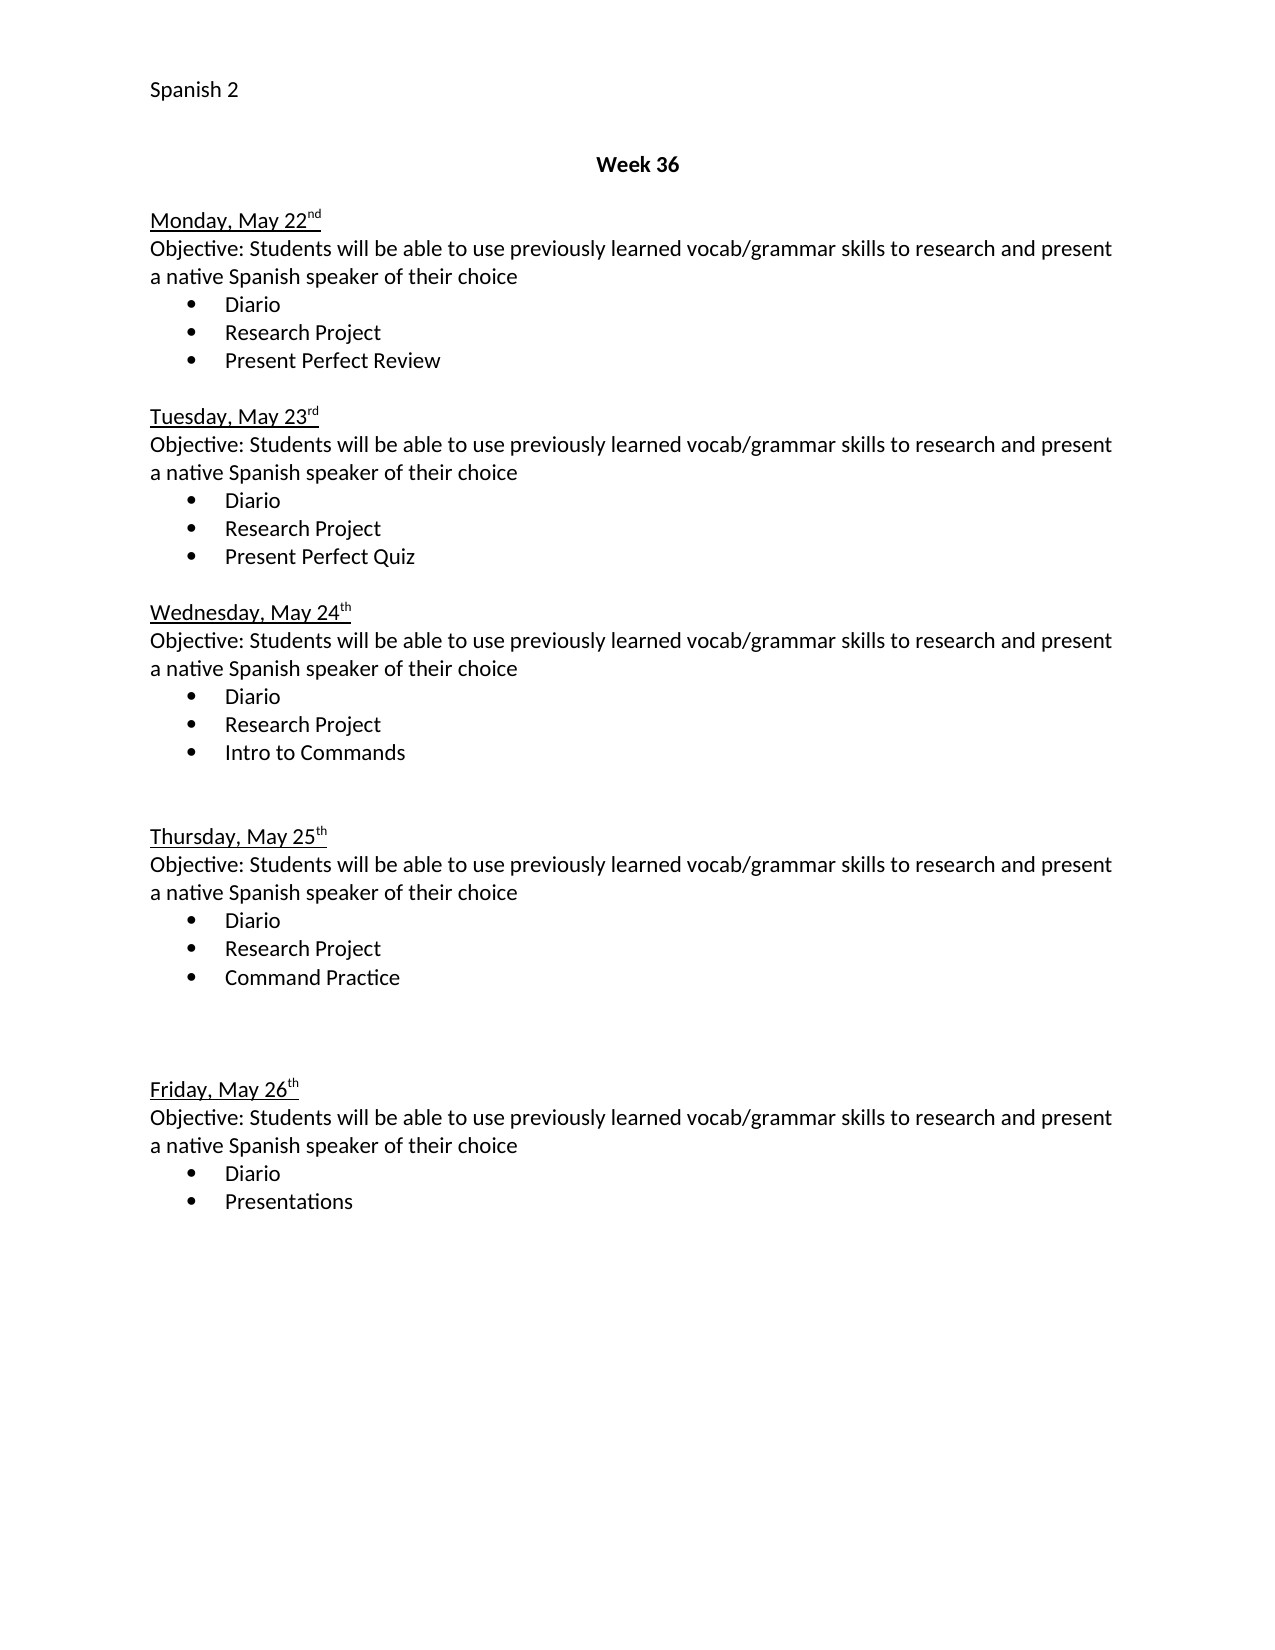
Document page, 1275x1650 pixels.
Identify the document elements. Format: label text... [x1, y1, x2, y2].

text Objective: Students will be able to use previously learned vocab/grammar skills to research and present a native Spanish speaker of their choice [150, 234, 1125, 290]
list Intro to Commands [187, 738, 1125, 766]
text Monday, May 22nd [150, 206, 1125, 234]
text Thursday, May 25th [150, 822, 1125, 851]
list Diario [187, 682, 1125, 710]
list Diario [187, 907, 1125, 934]
list Diario [187, 486, 1125, 514]
text Wednesday, May 24th [150, 598, 1125, 626]
list Research Project [187, 318, 1125, 346]
list Present Perfect Quiz [187, 542, 1125, 570]
text Objective: Students will be able to use previously learned vocab/grammar skills to research and present a native Spanish speaker of their choice [150, 1103, 1125, 1159]
list Command Practice [187, 963, 1125, 991]
list Research Project [187, 710, 1125, 738]
list Present Perfect Review [187, 346, 1125, 374]
text Objective: Students will be able to use previously learned vocab/grammar skills to research and present a native Spanish speaker of their choice [150, 430, 1125, 486]
text Week 36 [150, 150, 1125, 178]
list Research Project [187, 514, 1125, 542]
list Research Project [187, 934, 1125, 963]
list Diario [187, 1159, 1125, 1187]
text Objective: Students will be able to use previously learned vocab/grammar skills to research and present a native Spanish speaker of their choice [150, 851, 1125, 907]
list Diario [187, 290, 1125, 318]
text Tuesday, May 23rd [150, 402, 1125, 430]
list Presentations [187, 1187, 1125, 1215]
text Objective: Students will be able to use previously learned vocab/grammar skills to research and present a native Spanish speaker of their choice [150, 626, 1125, 682]
text Friday, May 26th [150, 1075, 1125, 1103]
